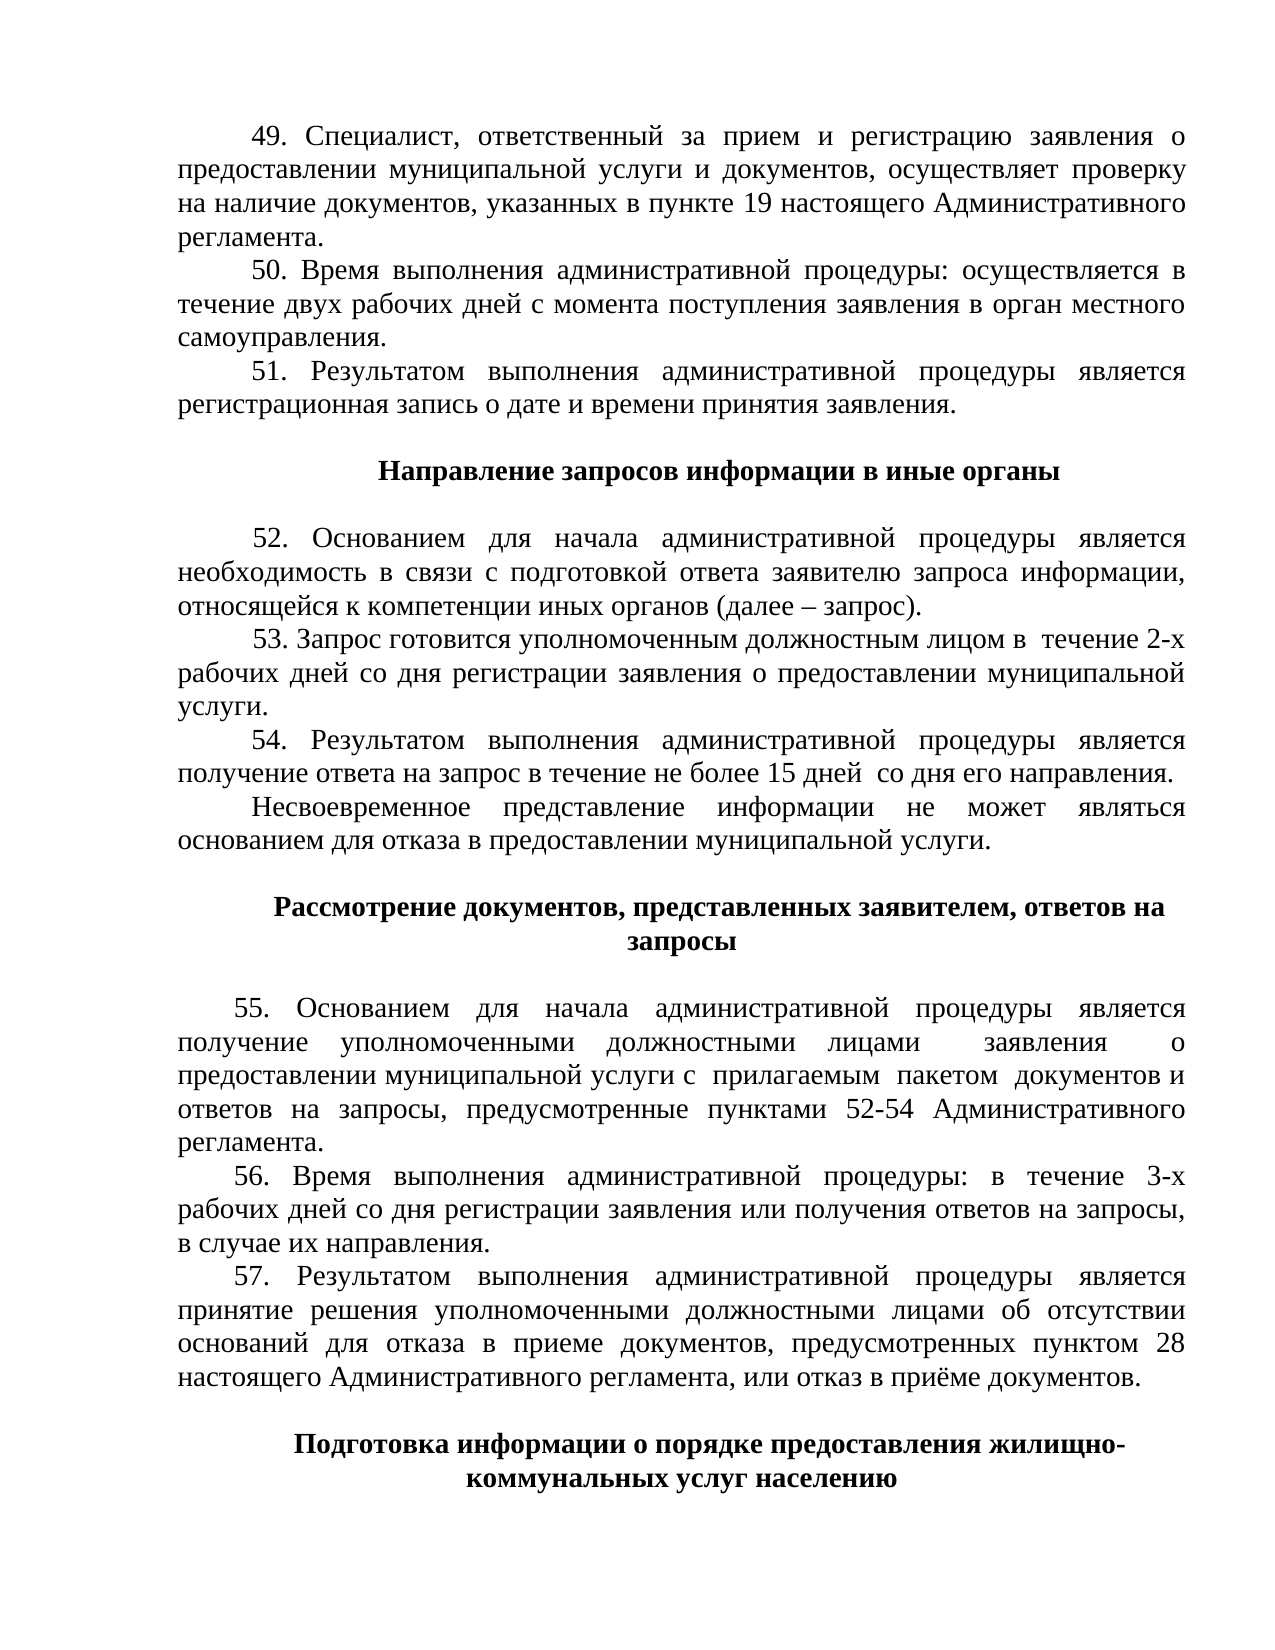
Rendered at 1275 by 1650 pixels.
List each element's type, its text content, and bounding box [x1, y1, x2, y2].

text 56. Время выполнения административной процедуры: в течение 3-х рабочих дней со дня регистрации заявления или получения ответов на запросы, в случае их направления. [177, 1158, 1186, 1258]
text Подготовка информации о порядке предоставления жилищно-коммунальных услуг населению [177, 1426, 1186, 1493]
text 53. Запрос готовится уполномоченным должностным лицом в течение 2-х рабочих дней со дня регистрации заявления о предоставлении муниципальной услуги. [177, 621, 1186, 722]
text 50. Время выполнения административной процедуры: осуществляется в течение двух рабочих дней с момента поступления заявления в орган местного самоуправления. [177, 252, 1186, 353]
text 49. Специалист, ответственный за прием и регистрацию заявления о предоставлении муниципальной услуги и документов, осуществляет проверку на наличие документов, указанных в пункте 19 настоящего Административного регламента. [177, 118, 1186, 252]
text 52. Основанием для начала административной процедуры является необходимость в связи с подготовкой ответа заявителю запроса информации, относящейся к компетенции иных органов (далее – запрос). [177, 521, 1186, 621]
text 54. Результатом выполнения административной процедуры является получение ответа на запрос в течение не более 15 дней со дня его направления. [177, 722, 1186, 789]
text 55. Основанием для начала административной процедуры является получение уполномоченными должностными лицами заявления о предоставлении муниципальной услуги с прилагаемым пакетом документов и ответов на запросы, предусмотренные пунктами 52-54 Административного регламента. [177, 990, 1186, 1158]
text 57. Результатом выполнения административной процедуры является принятие решения уполномоченными должностными лицами об отсутствии оснований для отказа в приеме документов, предусмотренных пунктом 28 настоящего Административного регламента, или отказ в приёме документов. [177, 1258, 1186, 1393]
text Направление запросов информации в иные органы [177, 453, 1186, 487]
text 51. Результатом выполнения административной процедуры является регистрационная запись о дате и времени принятия заявления. [177, 353, 1186, 420]
text Рассмотрение документов, представленных заявителем, ответов на запросы [177, 889, 1186, 957]
text Несвоевременное представление информации не может являться основанием для отказа в предоставлении муниципальной услуги. [177, 789, 1186, 856]
